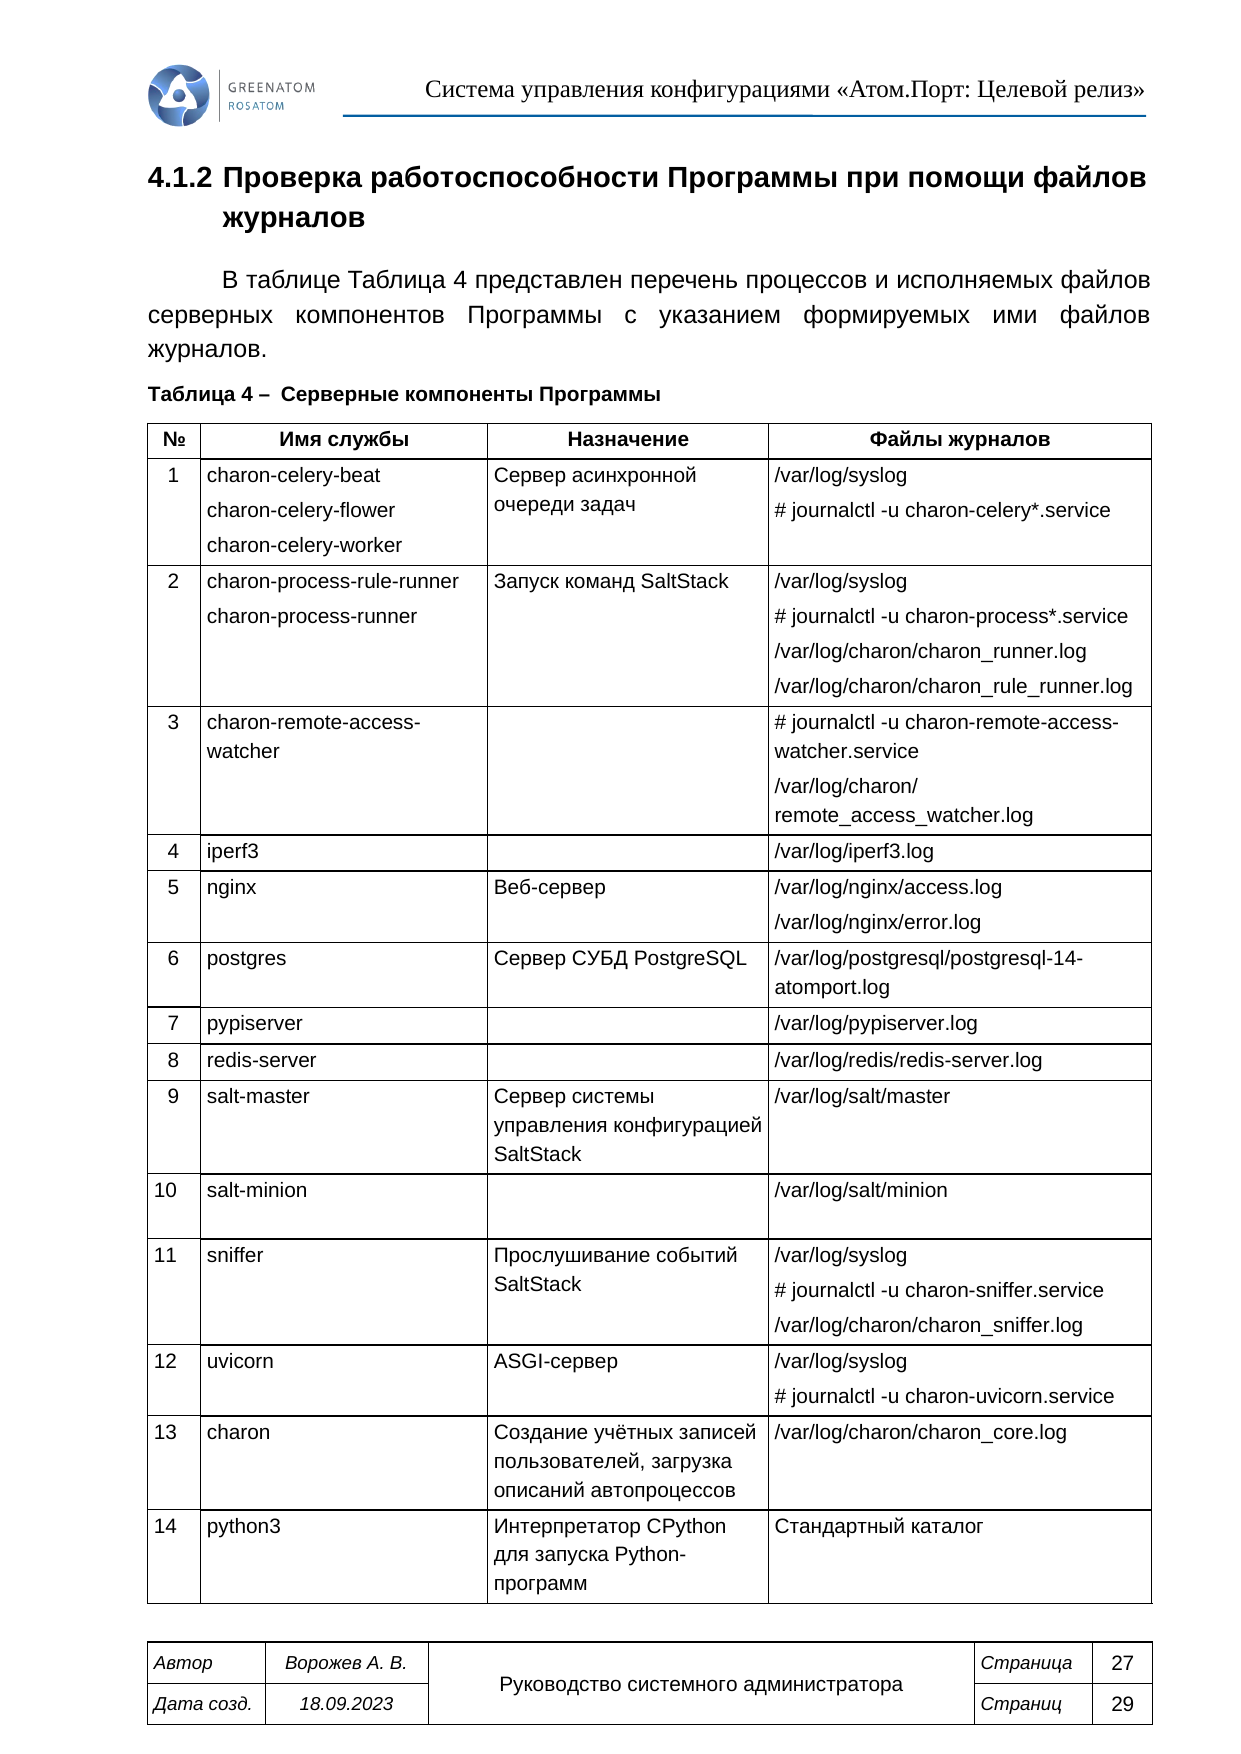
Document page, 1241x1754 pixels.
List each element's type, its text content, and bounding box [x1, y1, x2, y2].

table_cell [148, 1416, 200, 1509]
table_cell /var/log/syslog # journalctl -u charon-sniffer.service /var/log/charon/charon_sniffer.log [769, 1240, 1151, 1344]
table_cell [148, 1345, 200, 1415]
picture [133, 50, 322, 139]
table_cell [148, 1008, 200, 1043]
table_cell salt-master [201, 1081, 487, 1173]
table_cell [148, 1081, 200, 1173]
table_cell [488, 1008, 768, 1043]
table_cell /var/log/pypiserver.log [769, 1008, 1151, 1043]
table_cell postgres [201, 943, 487, 1006]
table_cell /var/log/salt/master [769, 1081, 1151, 1173]
table_cell [148, 871, 200, 942]
table_cell /var/log/salt/minion [769, 1175, 1151, 1238]
table_cell Сервер асинхронной очереди задач [488, 460, 768, 564]
table_cell Создание учётных записей пользователей, загрузка описаний автопроцессов [488, 1417, 768, 1509]
table_header Файлы журналов [769, 424, 1151, 458]
table_cell redis-server [201, 1045, 487, 1079]
table_cell /var/log/postgresql/postgresql-14-atomport.log [769, 943, 1151, 1006]
table_cell charon [201, 1417, 487, 1509]
table_cell [148, 1044, 200, 1079]
table_cell sniffer [201, 1240, 487, 1344]
table_cell /var/log/syslog # journalctl -u charon-process*.service /var/log/charon/charon_runner.log /var/log/charon/charon_rule_runner.log [769, 566, 1151, 706]
table_cell Интерпретатор CPython для запуска Python-программ [488, 1511, 768, 1603]
table_cell iperf3 [201, 836, 487, 870]
table_cell salt-minion [201, 1175, 487, 1238]
table_cell Сервер системы управления конфигурацией SaltStack [488, 1081, 768, 1173]
table_cell [148, 1510, 200, 1603]
table_cell [148, 1174, 200, 1238]
table_cell [488, 707, 768, 834]
table_cell /var/log/nginx/access.log /var/log/nginx/error.log [769, 872, 1151, 942]
table_cell [148, 943, 200, 1006]
table_header Имя службы [201, 424, 487, 458]
text В таблице Таблица 4 представлен перечень процессов и исполняемых файлов серверных компонентов Программы с указанием формируемых ими файлов журналов. [148, 266, 1152, 363]
table_cell [488, 836, 768, 870]
table_cell uvicorn [201, 1346, 487, 1415]
table_cell /var/log/syslog # journalctl -u charon-uvicorn.service [769, 1346, 1151, 1415]
table_cell charon-process-rule-runner charon-process-runner [201, 566, 487, 706]
table_cell pypiserver [201, 1008, 487, 1043]
table_cell [148, 707, 200, 834]
table_cell Запуск команд SaltStack [488, 566, 768, 706]
table_cell nginx [201, 872, 487, 942]
table_cell charon-remote-access-watcher [201, 707, 487, 834]
subtitle Проверка работоспособности Программы при помощи файлов журналов [148, 160, 1152, 234]
table_cell # journalctl -u charon-remote-access-watcher.service /var/log/charon/remote_access_watcher.log [769, 707, 1151, 834]
table_cell ASGI-сервер [488, 1346, 768, 1415]
table_header № [148, 424, 200, 458]
table_cell [148, 566, 200, 706]
text Таблица 4 – Серверные компоненты Программы [148, 381, 1152, 405]
table_cell Стандартный каталог [769, 1511, 1151, 1603]
table_header Назначение [488, 424, 768, 458]
table_cell /var/log/charon/charon_core.log [769, 1417, 1151, 1509]
table_cell Сервер СУБД PostgreSQL [488, 943, 768, 1006]
table_cell Веб-сервер [488, 872, 768, 942]
table_cell [488, 1175, 768, 1238]
table_cell /var/log/iperf3.log [769, 836, 1151, 870]
table_cell [148, 1239, 200, 1344]
table_cell charon-celery-beat charon-celery-flower charon-celery-worker [201, 460, 487, 564]
table_cell /var/log/redis/redis-server.log [769, 1045, 1151, 1079]
table_cell [148, 459, 200, 564]
table_cell /var/log/syslog # journalctl -u charon-celery*.service [769, 460, 1151, 564]
table_cell [488, 1045, 768, 1079]
table_cell Прослушивание событий SaltStack [488, 1240, 768, 1344]
table_cell [148, 835, 200, 870]
table_cell python3 [201, 1511, 487, 1603]
